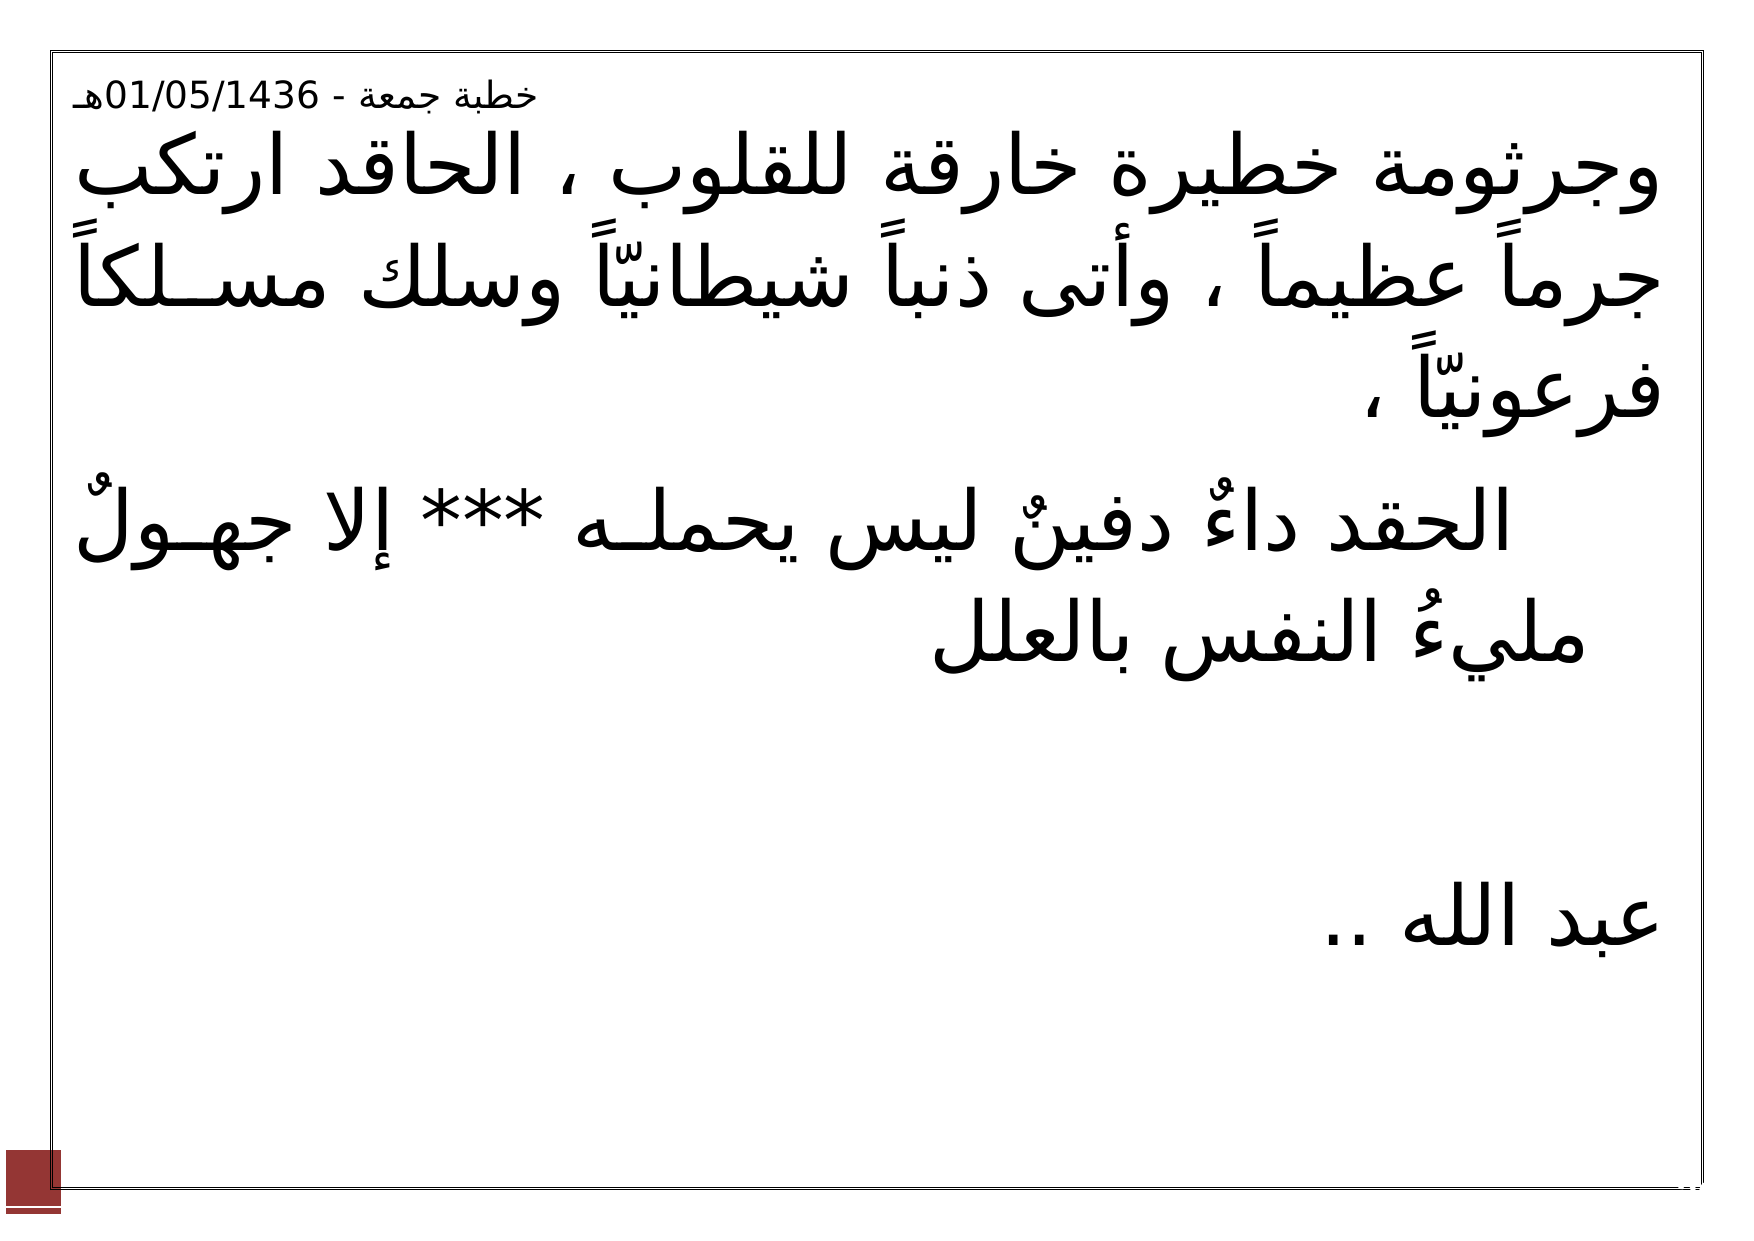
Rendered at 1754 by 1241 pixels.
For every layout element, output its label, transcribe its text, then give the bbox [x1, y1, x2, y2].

text الحقد داءٌ دفينٌ ليس يحمله *** إلا جهولٌ مليءُ النفس بالعلل [74, 473, 1590, 681]
text عبد الله .. [74, 868, 1665, 965]
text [74, 117, 1665, 437]
